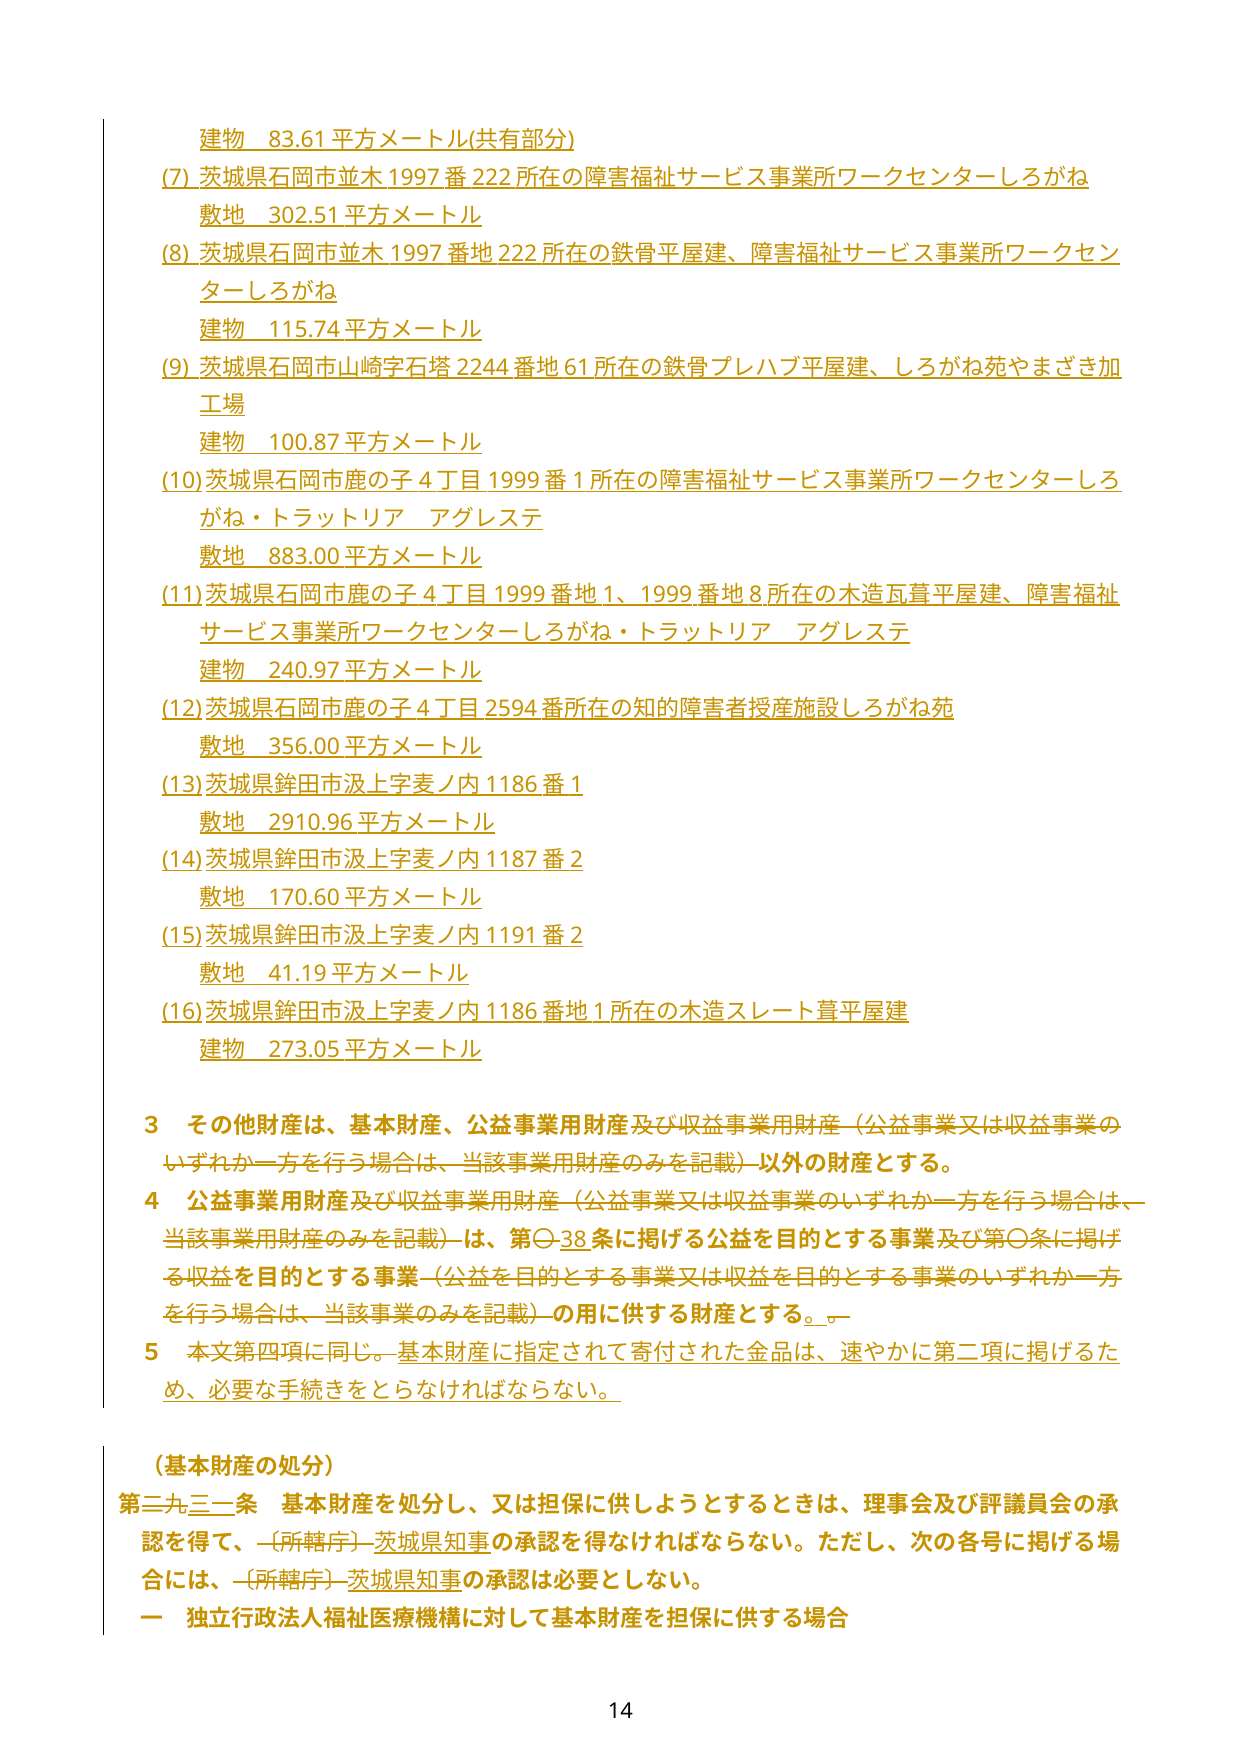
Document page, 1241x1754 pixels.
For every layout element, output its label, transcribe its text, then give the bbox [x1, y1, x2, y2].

text ３ その他財産は、基本財産、公益事業用財産以外の財産とする。 [140, 1104, 1122, 1180]
text 第条 基本財産を処分し、又は担保に供しようとするときは、理事会及び評議員会の承認を得て、の承認を得なければならない。ただし、次の各号に掲げる場合には、の承認は必要としない。 [118, 1484, 1122, 1597]
text 一 独立行政法人福祉医療機構に対して基本財産を担保に供する場合 [140, 1597, 1122, 1635]
text ５ [140, 1332, 1122, 1408]
text ４ 公益事業用財産は、第条に掲げる公益を目的とする事業を目的とする事業の用に供する財産とする [140, 1180, 1122, 1332]
text （基本財産の処分） [118, 1446, 1122, 1484]
